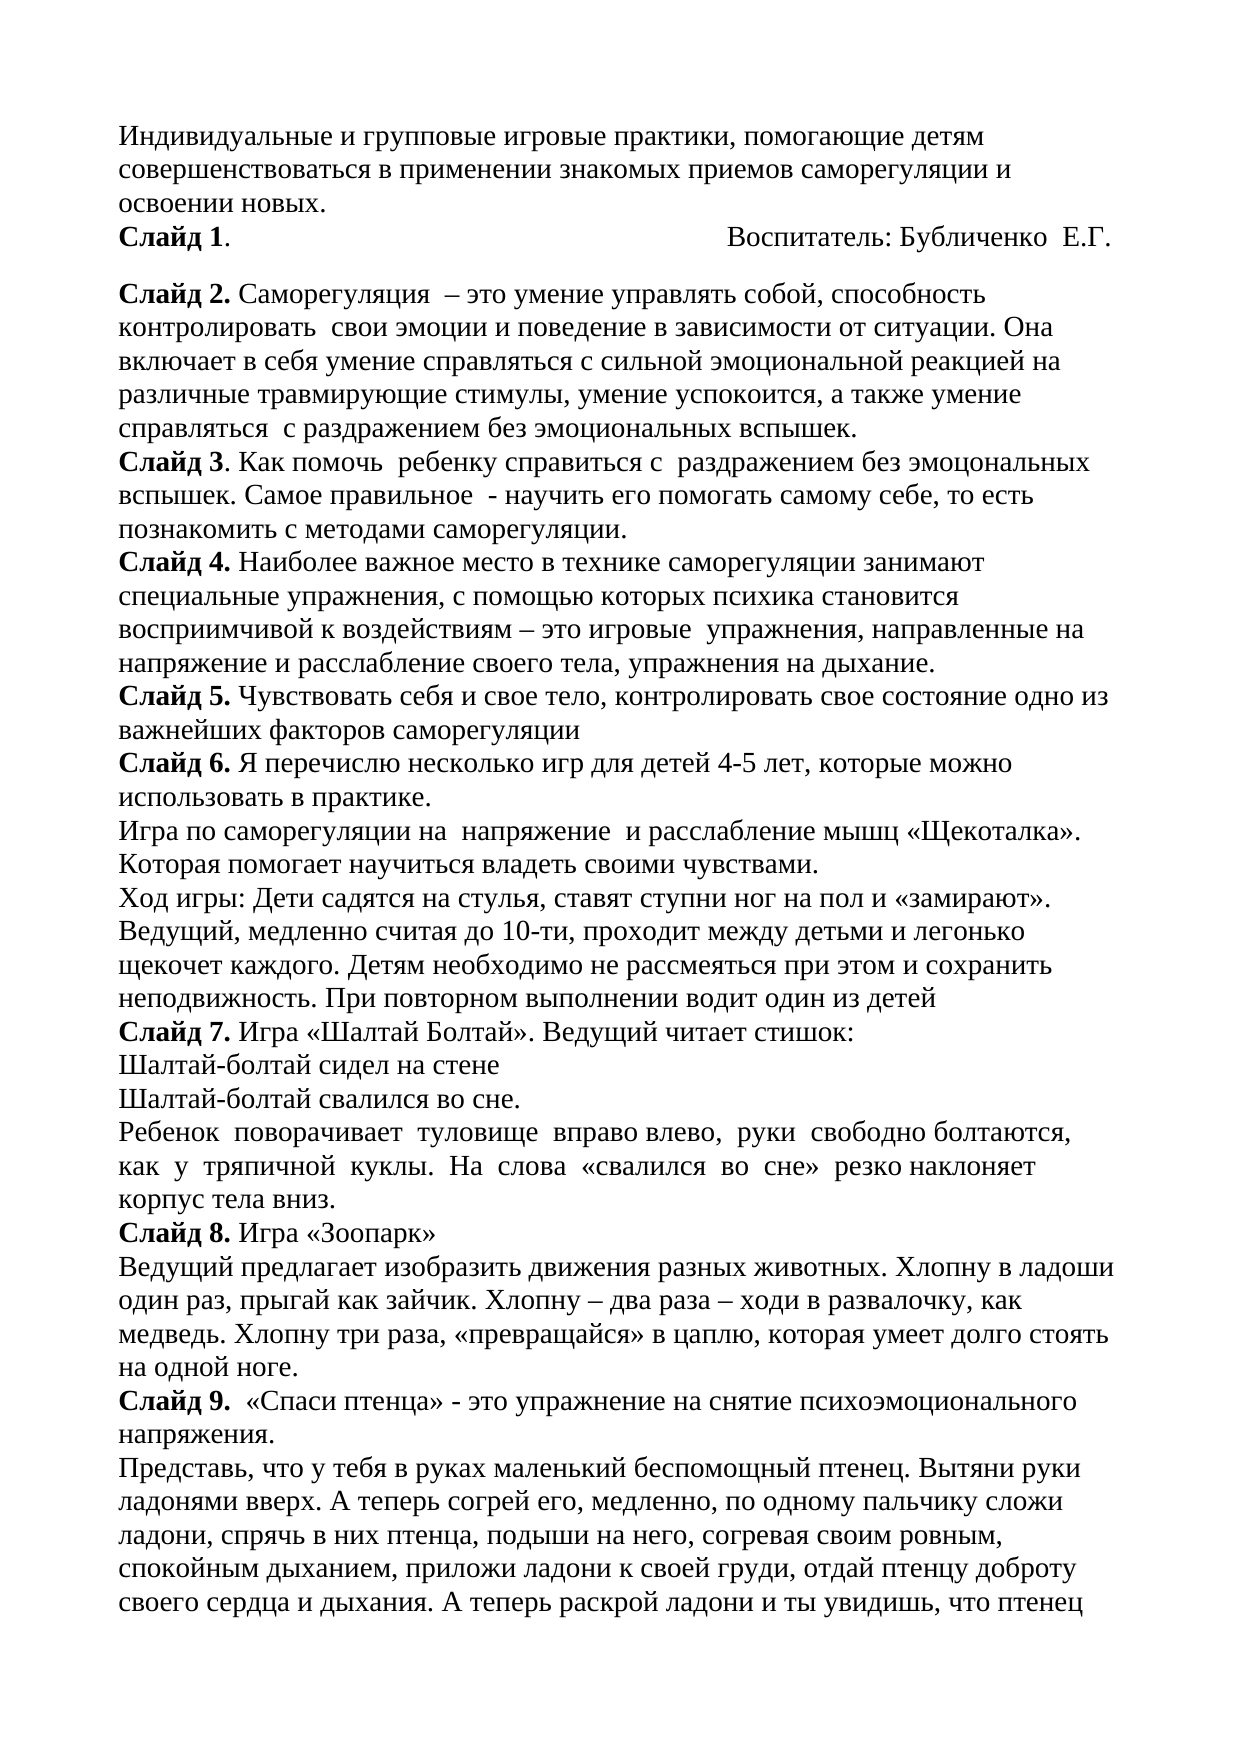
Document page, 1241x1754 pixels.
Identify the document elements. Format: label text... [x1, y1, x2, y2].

text Слайд 6. Я перечислю несколько игр для детей 4-5 лет, которые можно использовать в практике. [118, 746, 1122, 813]
text Индивидуальные и групповые игровые практики, помогающие детям совершенствоваться в применении знакомых приемов саморегуляции и освоении новых. [118, 118, 1122, 219]
text Слайд 4. Наиболее важное место в технике саморегуляции занимают специальные упражнения, с помощью которых психика становится восприимчивой к воздействиям – это игровые упражнения, направленные на напряжение и расслабление своего тела, упражнения на дыхание. [118, 544, 1122, 678]
text Шалтай-болтай свалился во сне. [118, 1081, 1122, 1114]
text Шалтай-болтай сидел на стене [118, 1047, 1122, 1081]
text Слайд 3. Как помочь ребенку справиться с раздражением без эмоцональных вспышек. Самое правильное - научить его помогать самому себе, то есть познакомить с методами саморегуляции. [118, 444, 1122, 544]
text Ведущий предлагает изобразить движения разных животных. Хлопну в ладоши один раз, прыгай как зайчик. Хлопну – два раза – ходи в развалочку, как медведь. Хлопну три раза, «превращайся» в цаплю, которая умеет долго стоять на одной ноге. [118, 1249, 1122, 1383]
text Которая помогает научиться владеть своими чувствами. [118, 846, 1122, 880]
text Слайд 8. Игра «Зоопарк» [118, 1215, 1122, 1249]
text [118, 1450, 1122, 1618]
text Ход игры: Дети садятся на стулья, ставят ступни ног на пол и «замирают». Ведущий, медленно считая до 10-ти, проходит между детьми и легонько щекочет каждого. Детям необходимо не рассмеяться при этом и сохранить неподвижность. При повторном выполнении водит один из детей [118, 880, 1122, 1014]
text Ребенок поворачивает туловище вправо влево, руки свободно болтаются, как у тряпичной куклы. На слова «свалился во сне» резко наклоняет корпус тела вниз. [118, 1114, 1122, 1215]
text Слайд 1. Воспитатель: Бубличенко Е.Г. [118, 219, 1122, 252]
text Слайд 2. Саморегуляция – это умение управлять собой, способность контролировать свои эмоции и поведение в зависимости от ситуации. Она включает в себя умение справляться с сильной эмоциональной реакцией на различные травмирующие стимулы, умение успокоится, а также умение справляться с раздражением без эмоциональных вспышек. [118, 276, 1122, 444]
text Слайд 7. Игра «Шалтай Болтай». Ведущий читает стишок: [118, 1014, 1122, 1047]
text Слайд 5. Чувствовать себя и свое тело, контролировать свое состояние одно из важнейших факторов саморегуляции [118, 678, 1122, 746]
text Игра по саморегуляции на напряжение и расслабление мышц «Щекоталка». [118, 813, 1122, 846]
text Слайд 9. «Спаси птенца» - это упражнение на снятие психоэмоционального напряжения. [118, 1383, 1122, 1450]
